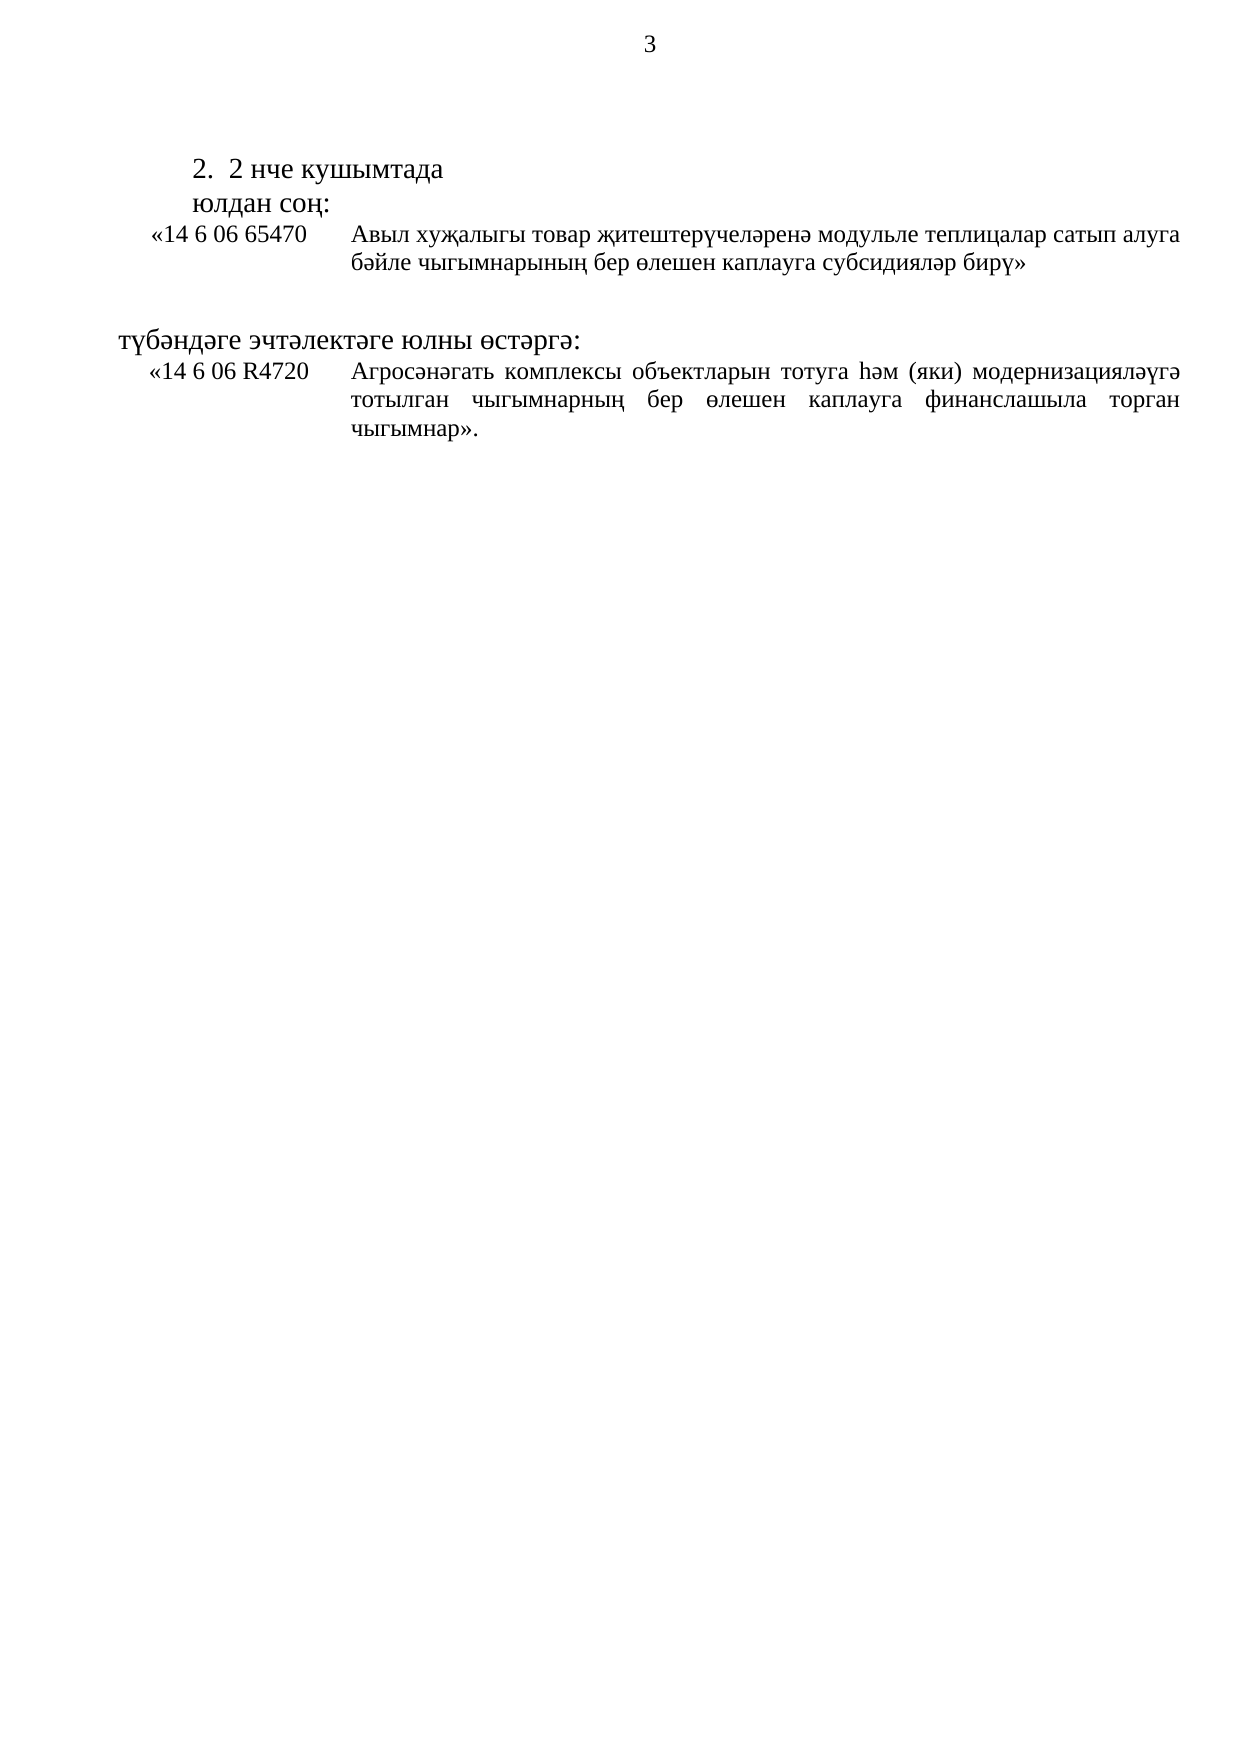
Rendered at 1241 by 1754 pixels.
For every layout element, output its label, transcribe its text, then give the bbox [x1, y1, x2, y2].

table_header Авыл хуҗалыгы товар җитештерүчеләренә модульле теплицалар сатып алуга бәйле чыгымнарының бер өлешен каплауга субсидияләр бирү» [339, 219, 1192, 289]
table_header «14 6 06 65470 [118, 219, 339, 289]
table_header «14 6 06 R4720 [118, 356, 339, 454]
text юлдан соң: [118, 185, 1181, 219]
table_header Агросәнәгать комплексы объектларын тотуга һәм (яки) модернизацияләүгә тотылган чыгымнарның бер өлешен каплауга финанслашыла торган чыгымнар». [339, 356, 1192, 454]
text 2. 2 нче кушымтада [118, 152, 1181, 185]
text түбәндәге эчтәлектәге юлны өстәргә: [118, 322, 1181, 356]
